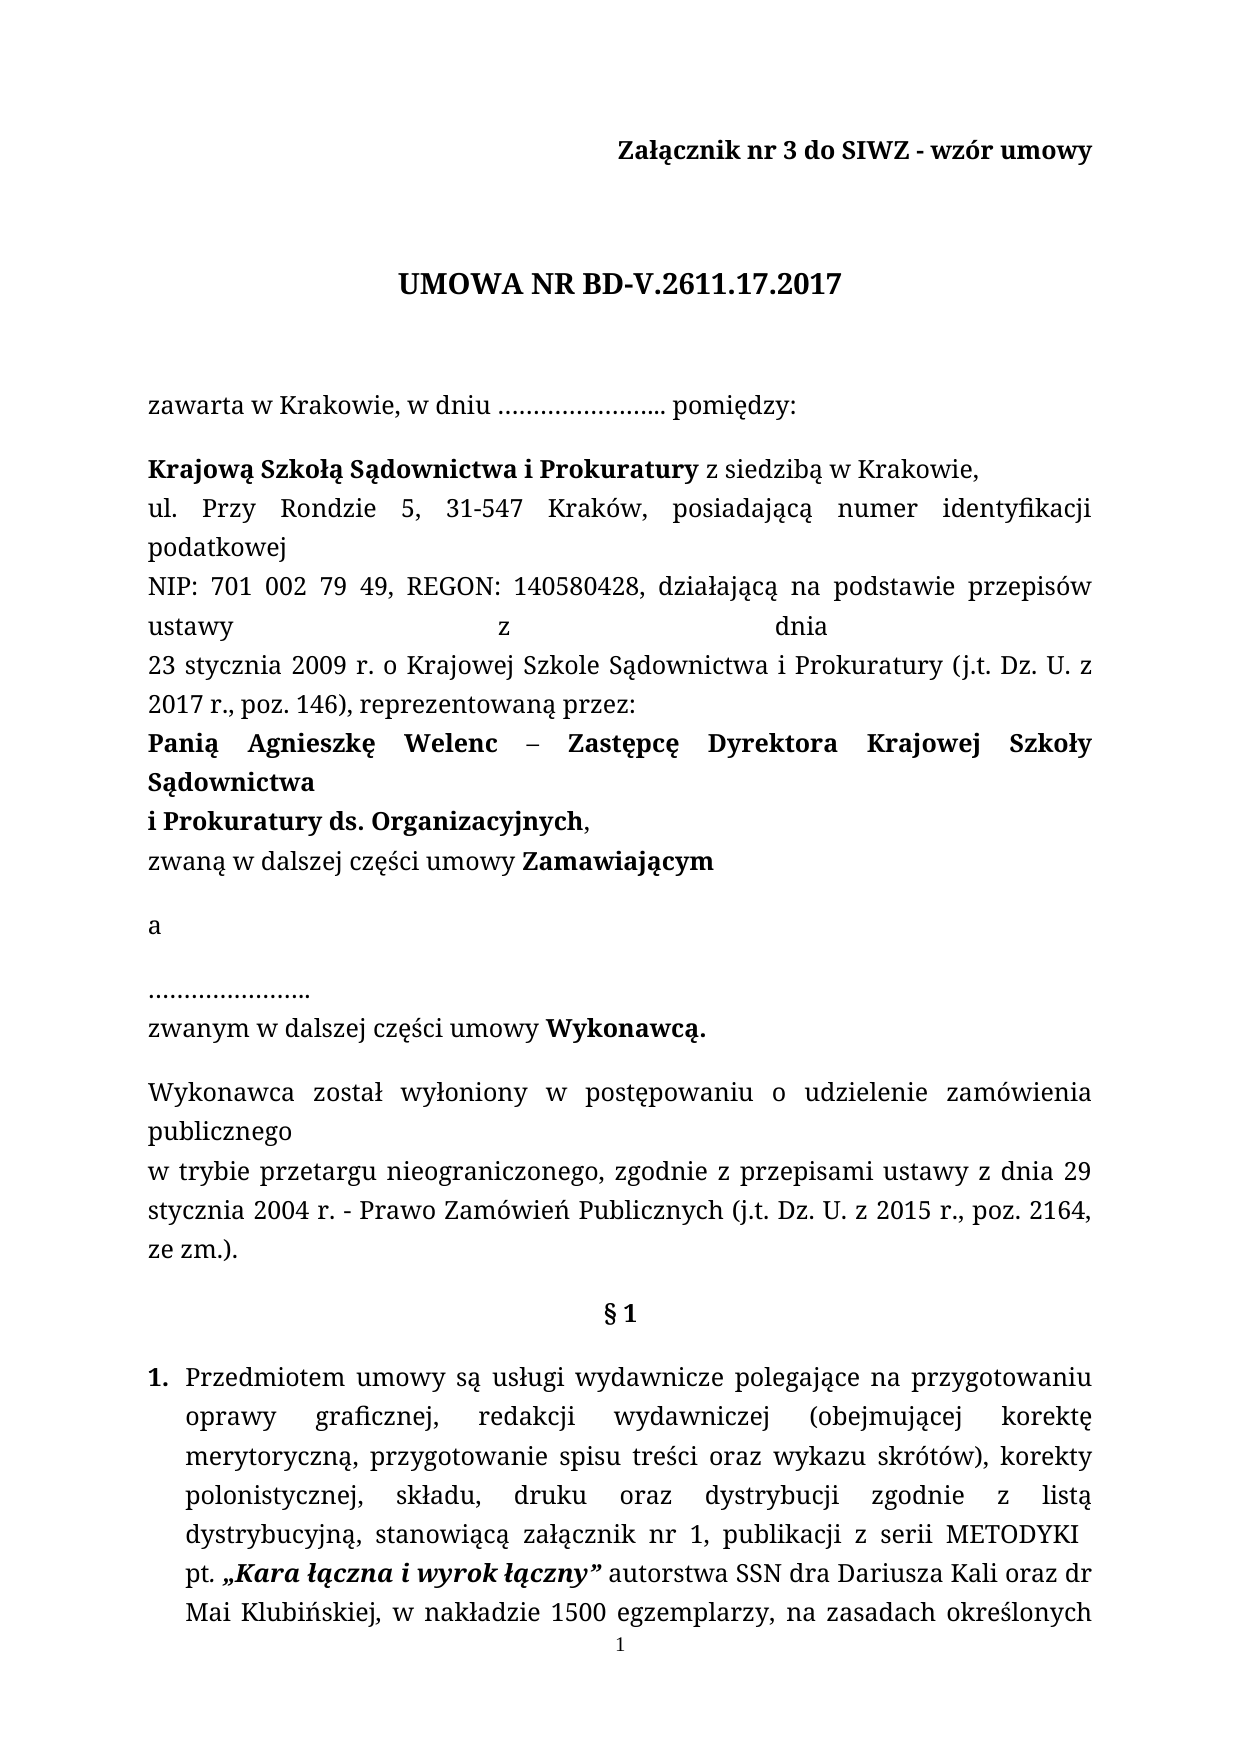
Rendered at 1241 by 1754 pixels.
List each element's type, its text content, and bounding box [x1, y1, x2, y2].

text zwaną w dalszej części umowy Zamawiającym [148, 843, 1093, 877]
text Załącznik nr 3 do SIWZ - wzór umowy [148, 133, 1093, 167]
text § 1 [148, 1296, 1093, 1330]
text Krajową Szkołą Sądownictwa i Prokuratury z siedzibą w Krakowie, [148, 451, 1093, 486]
text ul. Przy Rondzie 5, 31-547 Kraków, posiadającą numer identyfikacji podatkowej NIP: 701 002 79 49, REGON: 140580428, działającą na podstawie przepisów ustawy z dnia 23 stycznia 2009 r. o Krajowej Szkole Sądownictwa i Prokuratury (j.t. Dz. U. z 2017 r., poz. 146), reprezentowaną przez: [148, 491, 1093, 721]
text Panią Agnieszkę Welenc – Zastępcę Dyrektora Krajowej Szkoły Sądownictwa i Prokuratury ds. Organizacyjnych, [148, 726, 1093, 838]
text a [148, 907, 1093, 941]
text ………………….. [148, 971, 1093, 1006]
text Wykonawca został wyłoniony w postępowaniu o udzielenie zamówienia publicznego w trybie przetargu nieograniczonego, zgodnie z przepisami ustawy z dnia 29 stycznia 2004 r. - Prawo Zamówień Publicznych (j.t. Dz. U. z 2015 r., poz. 2164, ze zm.). [148, 1075, 1093, 1266]
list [148, 1360, 1093, 1629]
text zwanym w dalszej części umowy Wykonawcą. [148, 1011, 1093, 1045]
text zawarta w Krakowie, w dniu …………………... pomiędzy: [148, 387, 1093, 421]
text UMOWA NR BD-V.2611.17.2017 [148, 263, 1093, 303]
